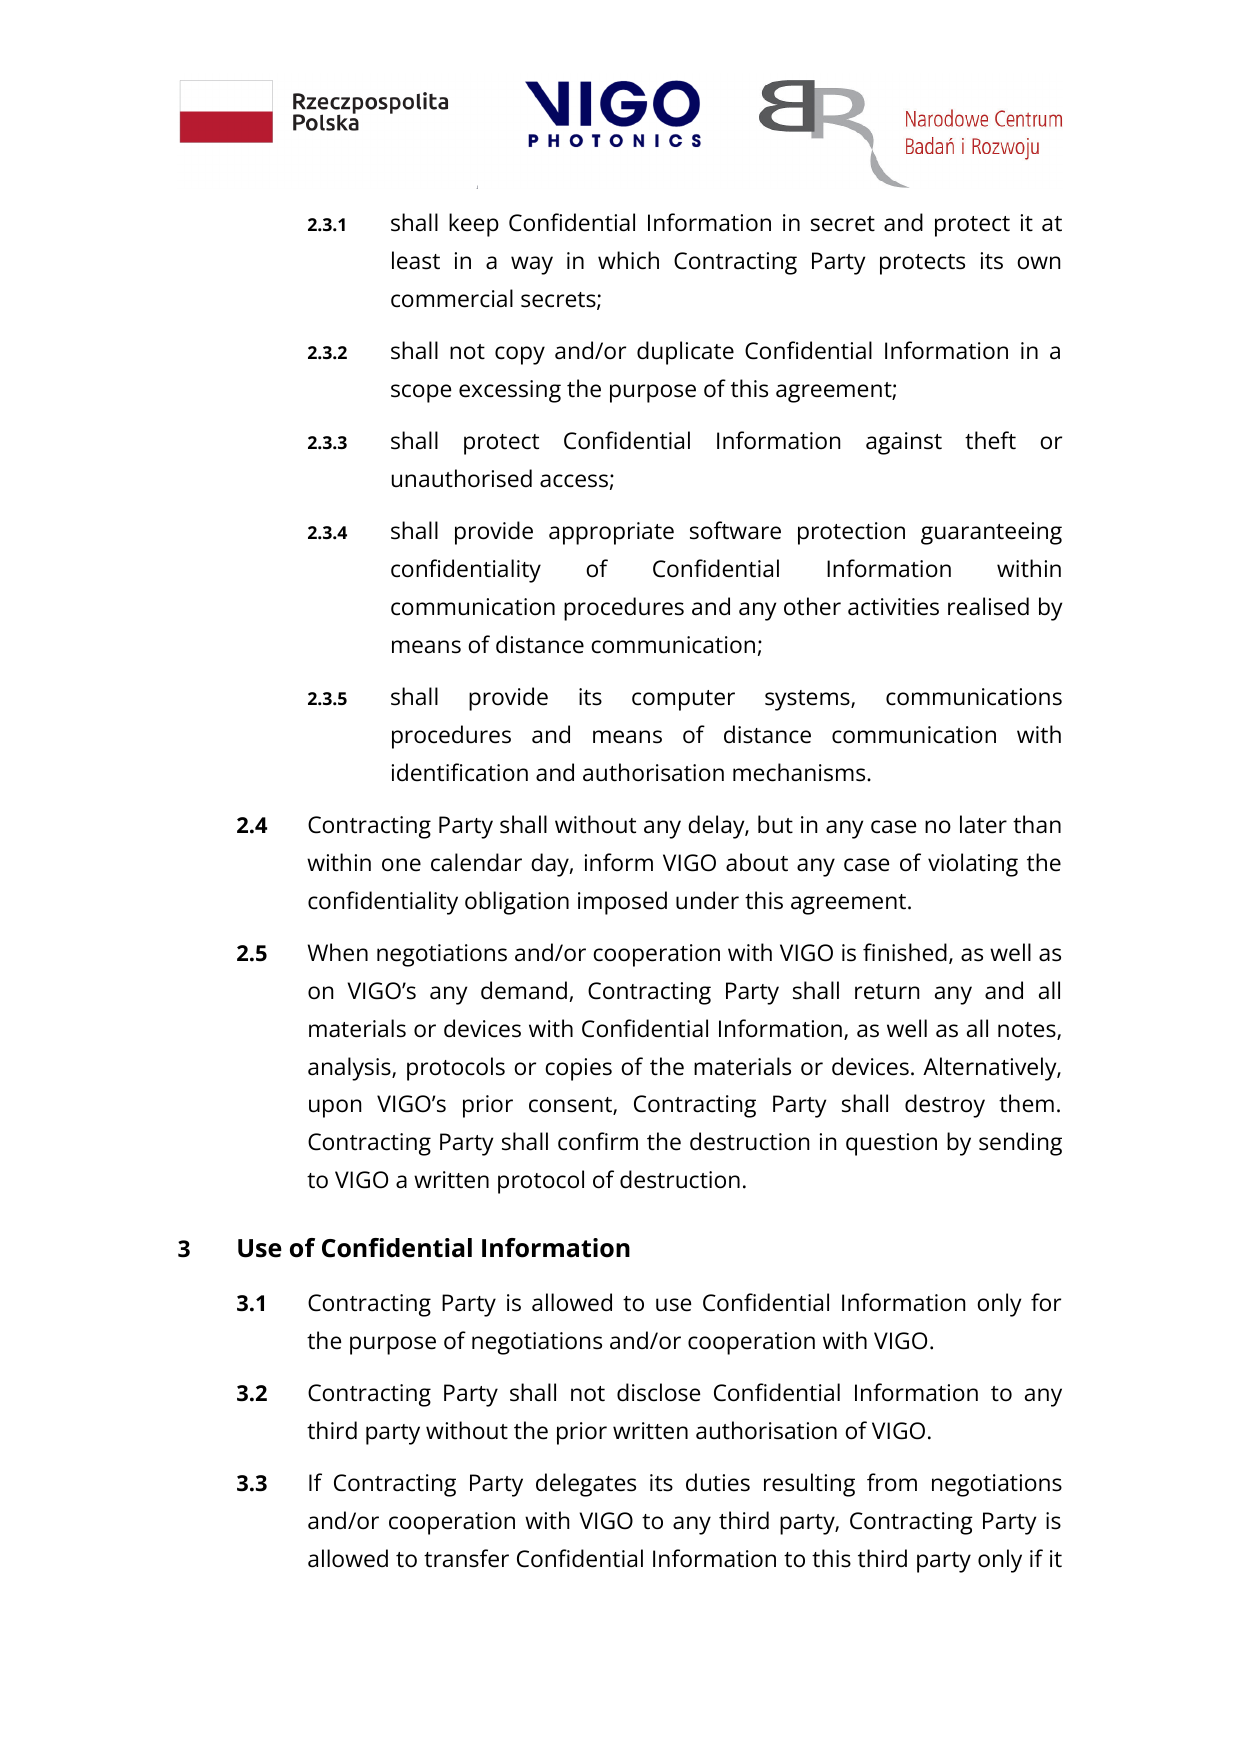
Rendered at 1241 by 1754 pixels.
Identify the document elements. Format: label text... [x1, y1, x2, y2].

list When negotiations and/or cooperation with VIGO is finished, as well as on VIGO’s any demand, Contracting Party shall return any and all materials or devices with Confidential Information, as well as all notes, analysis, protocols or copies of the materials or devices. Alternatively, upon VIGO’s prior consent, Contracting Party shall destroy them. Contracting Party shall confirm the destruction in question by sending to VIGO a written protocol of destruction. [236, 937, 1063, 1195]
list Contracting Party is allowed to use Confidential Information only for the purpose of negotiations and/or cooperation with VIGO. [236, 1287, 1063, 1356]
picture [177, 73, 1063, 189]
list Contracting Party shall not disclose Confidential Information to any third party without the prior written authorisation of VIGO. [236, 1377, 1063, 1446]
list shall provide its computer systems, communications procedures and means of distance communication with identification and authorisation mechanisms. [307, 681, 1063, 788]
list shall not copy and/or duplicate Confidential Information in a scope excessing the purpose of this agreement; [307, 335, 1063, 404]
list shall provide appropriate software protection guaranteeing confidentiality of Confidential Information within communication procedures and any other activities realised by means of distance communication; [307, 515, 1063, 660]
list shall protect Confidential Information against theft or unauthorised access; [307, 425, 1063, 494]
list Use of Confidential Information [177, 1231, 1063, 1265]
list shall keep Confidential Information in secret and protect it at least in a way in which Contracting Party protects its own commercial secrets; [307, 207, 1063, 314]
list Contracting Party shall without any delay, but in any case no later than within one calendar day, inform VIGO about any case of violating the confidentiality obligation imposed under this agreement. [236, 809, 1063, 916]
